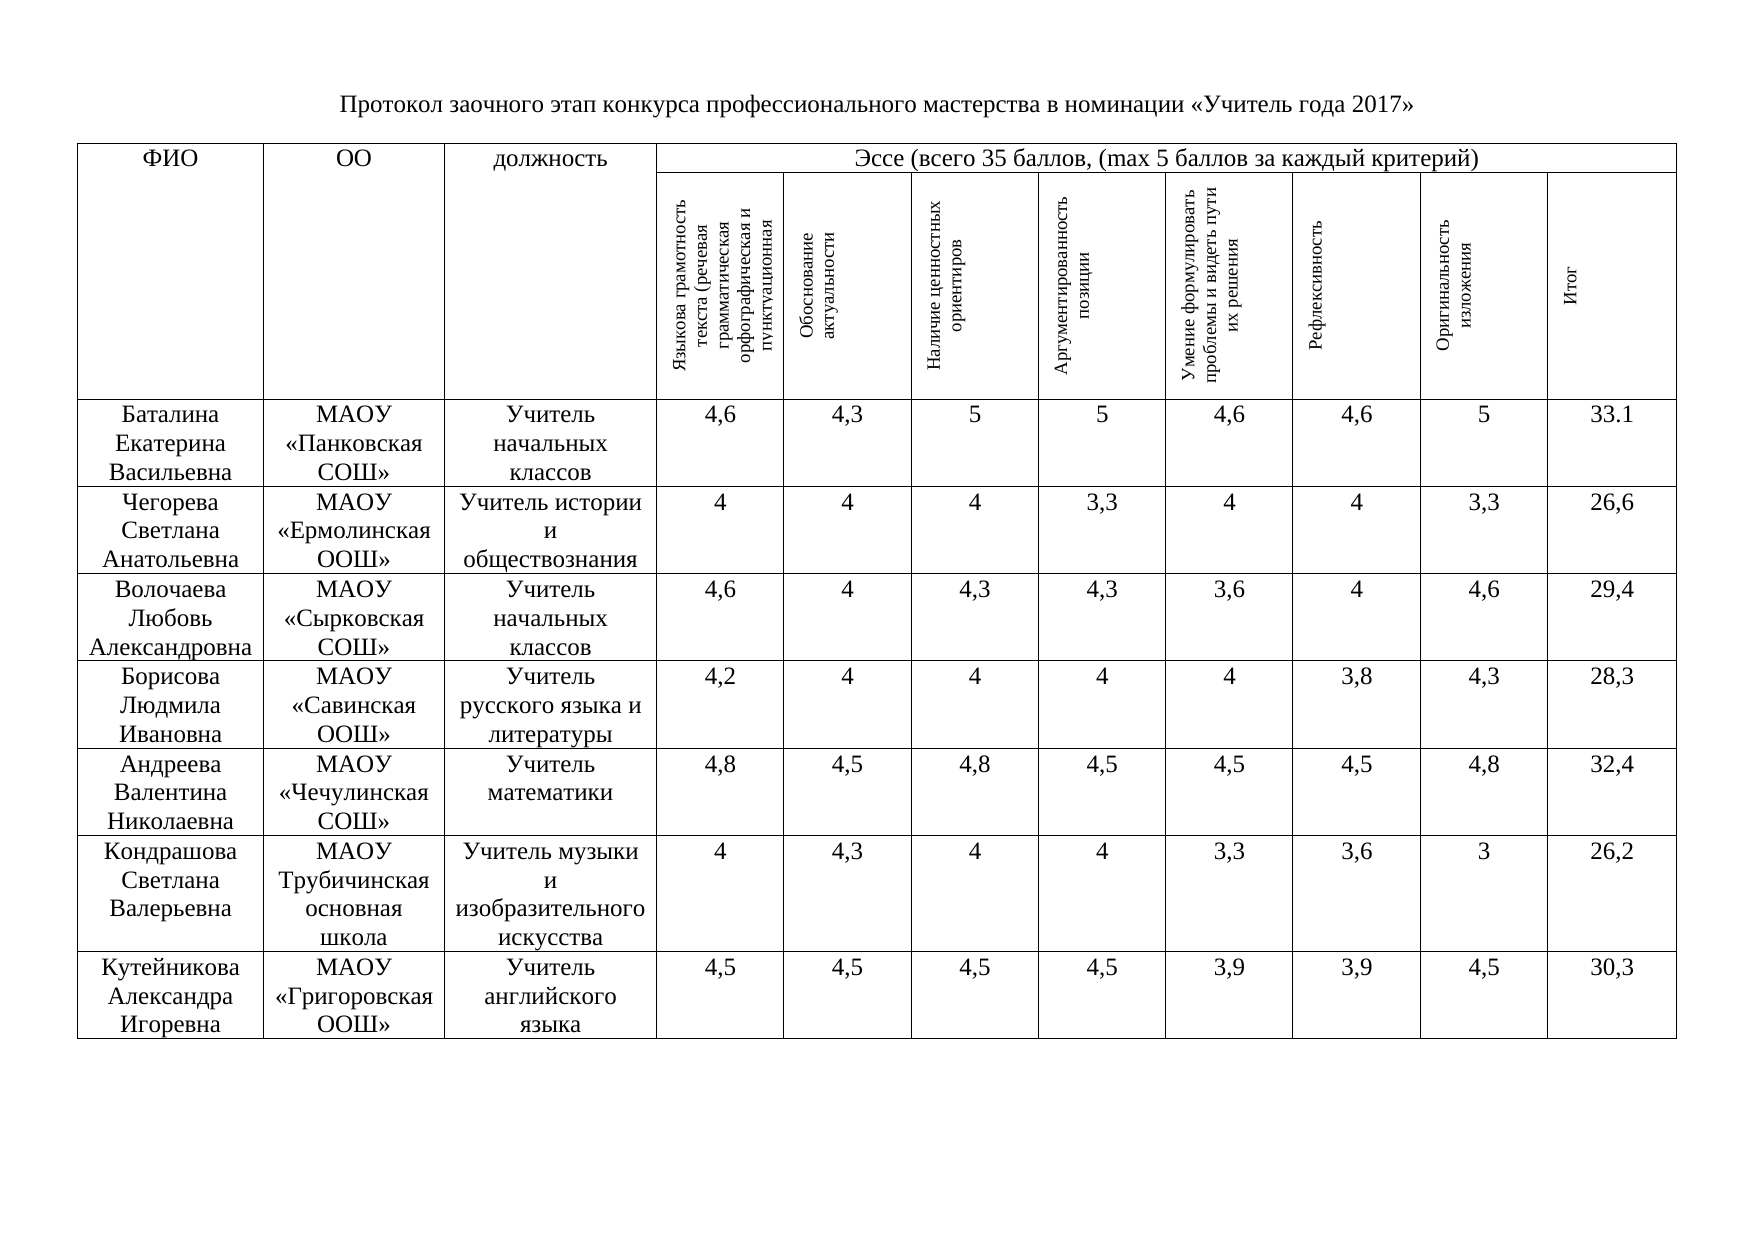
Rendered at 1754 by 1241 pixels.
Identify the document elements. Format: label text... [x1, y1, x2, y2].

table_cell 29,4 [1548, 574, 1676, 660]
table_cell 4,6 [1421, 574, 1547, 660]
table_cell Оригинальность изложения [1421, 173, 1547, 398]
table_cell Рефлексивность [1293, 173, 1420, 398]
table_cell 4 [1293, 574, 1420, 660]
table_cell 4,5 [1166, 749, 1292, 835]
table_cell 28,3 [1548, 661, 1676, 748]
table_cell 4,6 [1166, 400, 1292, 486]
table_cell 4,5 [1421, 952, 1547, 1038]
table_cell 4,5 [1039, 952, 1165, 1038]
table_cell Волочаева Любовь Александровна [78, 574, 263, 660]
table_cell 3 [1421, 836, 1547, 951]
table_cell 4 [912, 487, 1038, 573]
table_cell 5 [1421, 400, 1547, 486]
table_cell 4,2 [657, 661, 783, 748]
table_cell Учитель истории и обществознания [445, 487, 656, 573]
table_cell 4,6 [657, 574, 783, 660]
table_cell 32,4 [1548, 749, 1676, 835]
table_cell 4 [784, 574, 911, 660]
table_cell 4,5 [912, 952, 1038, 1038]
table_cell Итог [1548, 173, 1676, 398]
table_cell МАОУ «Сырковская СОШ» [264, 574, 444, 660]
table_header Эссе (всего 35 баллов, (max 5 баллов за каждый критерий) [657, 144, 1676, 172]
table_cell МАОУ «Чечулинская СОШ» [264, 749, 444, 835]
table_cell 4,5 [1293, 749, 1420, 835]
table_cell 4,6 [1293, 400, 1420, 486]
table_cell Учитель английского языка [445, 952, 656, 1038]
table_cell Умение формулировать проблемы и видеть пути их решения [1166, 173, 1292, 398]
table_cell 4,3 [1421, 661, 1547, 748]
table_cell Кондрашова Светлана Валерьевна [78, 836, 263, 951]
table_cell МАОУ Трубичинская основная школа [264, 836, 444, 951]
table_cell Языкова грамотность текста (речевая грамматическая орфографическая и пунктуационная [657, 173, 783, 398]
table_cell 4,3 [784, 836, 911, 951]
table_cell 3,6 [1293, 836, 1420, 951]
table_cell 5 [912, 400, 1038, 486]
table_cell 4,5 [784, 749, 911, 835]
table_cell 3,3 [1421, 487, 1547, 573]
table_cell 4,8 [1421, 749, 1547, 835]
table_cell 4 [1039, 836, 1165, 951]
table_cell 3,9 [1293, 952, 1420, 1038]
table_cell 4,5 [784, 952, 911, 1038]
table_cell 26,6 [1548, 487, 1676, 573]
table_cell Наличие ценностных ориентиров [912, 173, 1038, 398]
table_cell Аргументированность позиции [1039, 173, 1165, 398]
table_cell 4 [784, 487, 911, 573]
table_cell 3,8 [1293, 661, 1420, 748]
table_cell 4 [657, 836, 783, 951]
table_cell 4 [657, 487, 783, 573]
table_cell 4 [1039, 661, 1165, 748]
table_cell 4,5 [1039, 749, 1165, 835]
table_cell Борисова Людмила Ивановна [78, 661, 263, 748]
table_cell 4 [1293, 487, 1420, 573]
table_cell 4 [784, 661, 911, 748]
table_cell 4 [912, 836, 1038, 951]
table_cell 4,5 [657, 952, 783, 1038]
table_cell 4 [1166, 661, 1292, 748]
table_cell Кутейникова Александра Игоревна [78, 952, 263, 1038]
table_cell 33.1 [1548, 400, 1676, 486]
table_cell Андреева Валентина Николаевна [78, 749, 263, 835]
table_header ОО [264, 144, 444, 398]
table_cell Учитель математики [445, 749, 656, 835]
table_cell 3,9 [1166, 952, 1292, 1038]
table_cell 4 [1166, 487, 1292, 573]
table_cell Учитель музыки и изобразительного искусства [445, 836, 656, 951]
table_cell Обоснование актуальности [784, 173, 911, 398]
table_cell 4 [912, 661, 1038, 748]
table_cell Учитель начальных классов [445, 574, 656, 660]
table_cell Учитель начальных классов [445, 400, 656, 486]
table_cell 5 [1039, 400, 1165, 486]
table_cell 4,6 [657, 400, 783, 486]
table_cell 3,3 [1166, 836, 1292, 951]
table_cell Учитель русского языка и литературы [445, 661, 656, 748]
table_cell 4,3 [1039, 574, 1165, 660]
table_cell 4,3 [912, 574, 1038, 660]
table_cell 3,3 [1039, 487, 1165, 573]
table_cell 3,6 [1166, 574, 1292, 660]
table_cell 4,8 [657, 749, 783, 835]
table_cell 4,3 [784, 400, 911, 486]
table_cell Баталина Екатерина Васильевна [78, 400, 263, 486]
table_cell 4,8 [912, 749, 1038, 835]
table_cell МАОУ «Григоровская ООШ» [264, 952, 444, 1038]
table_cell Чегорева Светлана Анатольевна [78, 487, 263, 573]
table_cell 26,2 [1548, 836, 1676, 951]
table_header ФИО [78, 144, 263, 398]
table_cell МАОУ «Савинская ООШ» [264, 661, 444, 748]
table_cell 30,3 [1548, 952, 1676, 1038]
table_cell МАОУ «Панковская СОШ» [264, 400, 444, 486]
text Протокол заочного этап конкурса профессионального мастерства в номинации «Учитель года 2017» [89, 89, 1665, 117]
table_cell МАОУ «Ермолинская ООШ» [264, 487, 444, 573]
table_header должность [445, 144, 656, 398]
